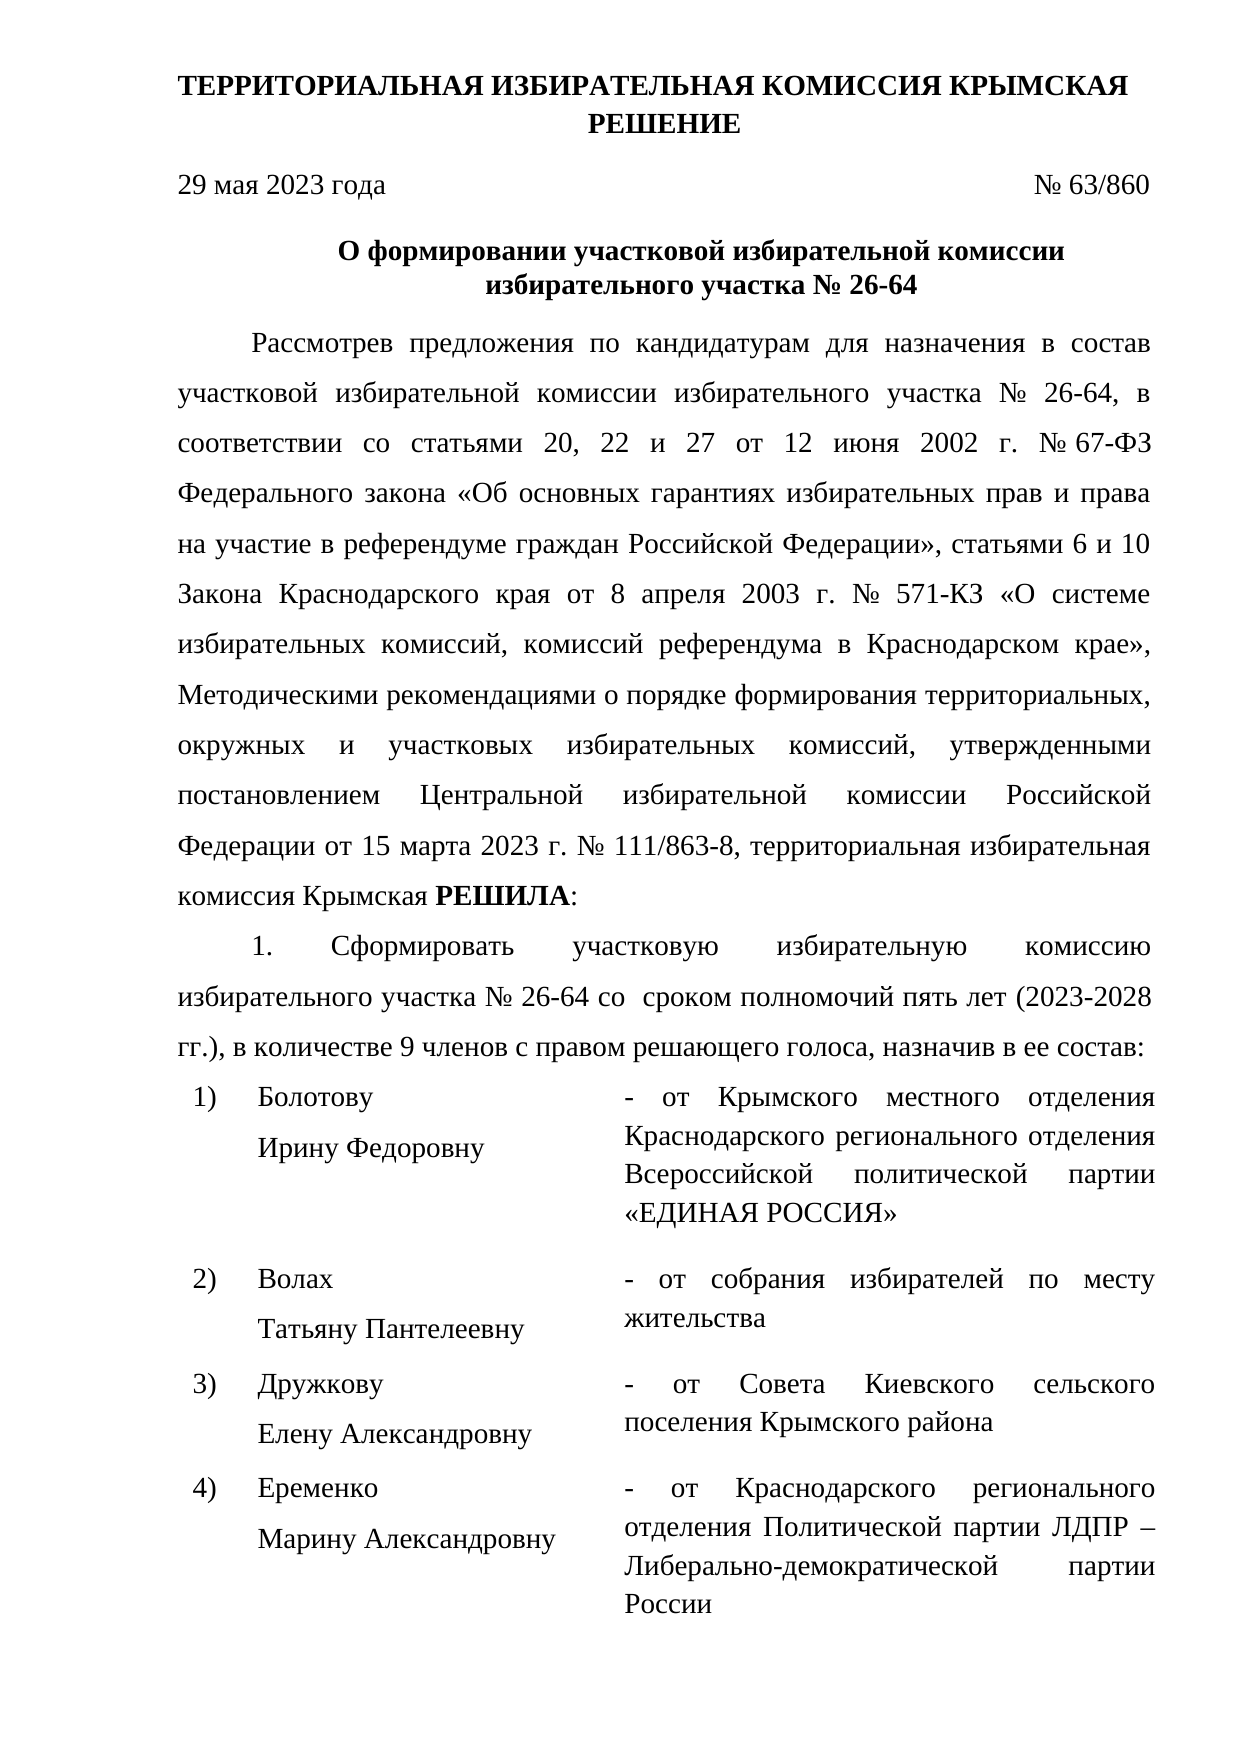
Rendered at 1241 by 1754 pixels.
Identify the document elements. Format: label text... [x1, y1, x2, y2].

table_cell [181, 1471, 246, 1663]
text 29 мая 2023 года № 63/860 [177, 167, 1152, 201]
table_header Болотову Ирину Федоровну [246, 1079, 607, 1261]
table_cell - от Краснодарского регионального отделения Политической партии ЛДПР – Либерально-демократической партии России [607, 1471, 1167, 1663]
table_header - от Крымского местного отделения Краснодарского регионального отделения Всероссийской политической партии «ЕДИНАЯ РОССИЯ» [607, 1079, 1167, 1261]
table_cell [181, 1366, 246, 1471]
table_cell [181, 1261, 246, 1366]
table_header [181, 1079, 246, 1261]
text 1. Сформировать участковую избирательную комиссию избирательного участка № 26-64 со сроком полномочий пять лет (2023-2028 гг.), в количестве 9 членов с правом решающего голоса, назначив в ее состав: [177, 928, 1152, 1063]
text ТЕРРИТОРИАЛЬНАЯ ИЗБИРАТЕЛЬНАЯ КОМИССИЯ КРЫМСКАЯ [177, 68, 1152, 101]
table_cell - от собрания избирателей по месту жительства [607, 1261, 1167, 1366]
text Рассмотрев предложения по кандидатурам для назначения в состав участковой избирательной комиссии избирательного участка № 26-64, в соответствии со статьями 20, 22 и 27 от 12 июня 2002 г. № 67-ФЗ Федерального закона «Об основных гарантиях избирательных прав и права на участие в референдуме граждан Российской Федерации», статьями 6 и 10 Закона Краснодарского края от 8 апреля 2003 г. № 571-КЗ «О системе избирательных комиссий, комиссий референдума в Краснодарском крае», Методическими рекомендациями о порядке формирования территориальных, окружных и участковых избирательных комиссий, утвержденными постановлением Центральной избирательной комиссии Российской Федерации от 15 марта 2023 г. № 111/863-8, территориальная избирательная комиссия Крымская РЕШИЛА: [177, 325, 1152, 912]
text избирательного участка № 26-64 [177, 267, 1152, 301]
subtitle РЕШЕНИЕ [177, 106, 1152, 140]
table_cell Еременко Марину Александровну [246, 1471, 607, 1663]
table_cell Волах Татьяну Пантелеевну [246, 1261, 607, 1366]
text О формировании участковой избирательной комиссии [177, 233, 1152, 267]
table_cell Дружкову Елену Александровну [246, 1366, 607, 1471]
table_cell - от Совета Киевского сельского поселения Крымского района [607, 1366, 1167, 1471]
